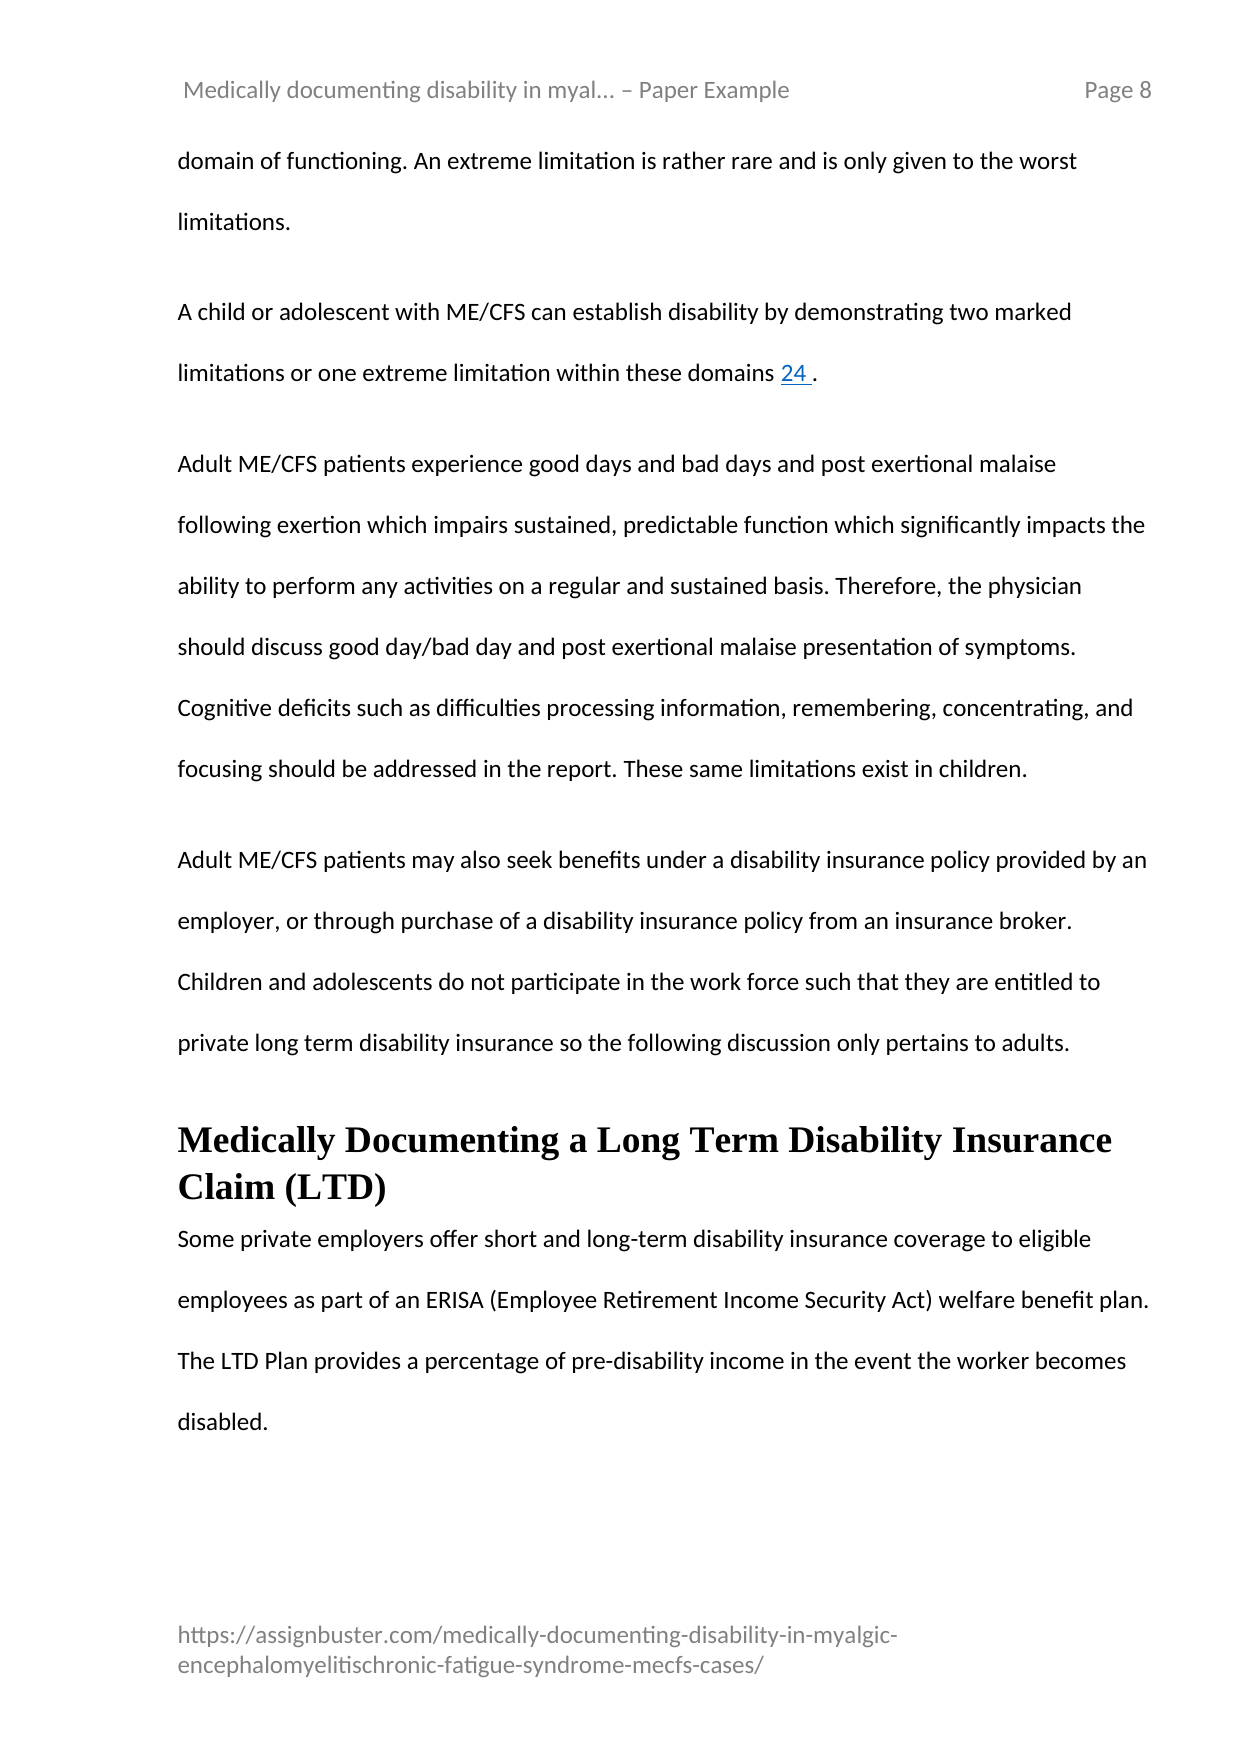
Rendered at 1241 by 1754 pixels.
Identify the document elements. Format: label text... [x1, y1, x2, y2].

text Some private employers offer short and long-term disability insurance coverage to eligible employees as part of an ERISA (Employee Retirement Income Security Act) welfare benefit plan. The LTD Plan provides a percentage of pre-disability income in the event the worker becomes disabled. [177, 1223, 1152, 1437]
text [177, 145, 1152, 237]
subtitle Medically Documenting a Long Term Disability Insurance Claim (LTD) [177, 1117, 1152, 1207]
text A child or adolescent with ME/CFS can establish disability by demonstrating two marked limitations or one extreme limitation within these domains 24 . [177, 297, 1152, 388]
text Adult ME/CFS patients may also seek benefits under a disability insurance policy provided by an employer, or through purchase of a disability insurance policy from an insurance broker. Children and adolescents do not participate in the work force such that they are entitled to private long term disability insurance so the following discussion only pertains to adults. [177, 844, 1152, 1057]
text Adult ME/CFS patients experience good days and bad days and post exertional malaise following exertion which impairs sustained, predictable function which significantly impacts the ability to perform any activities on a regular and sustained basis. Therefore, the physician should discuss good day/bad day and post exertional malaise presentation of symptoms. Cognitive deficits such as difficulties processing information, remembering, concentrating, and focusing should be addressed in the report. These same limitations exist in children. [177, 448, 1152, 784]
